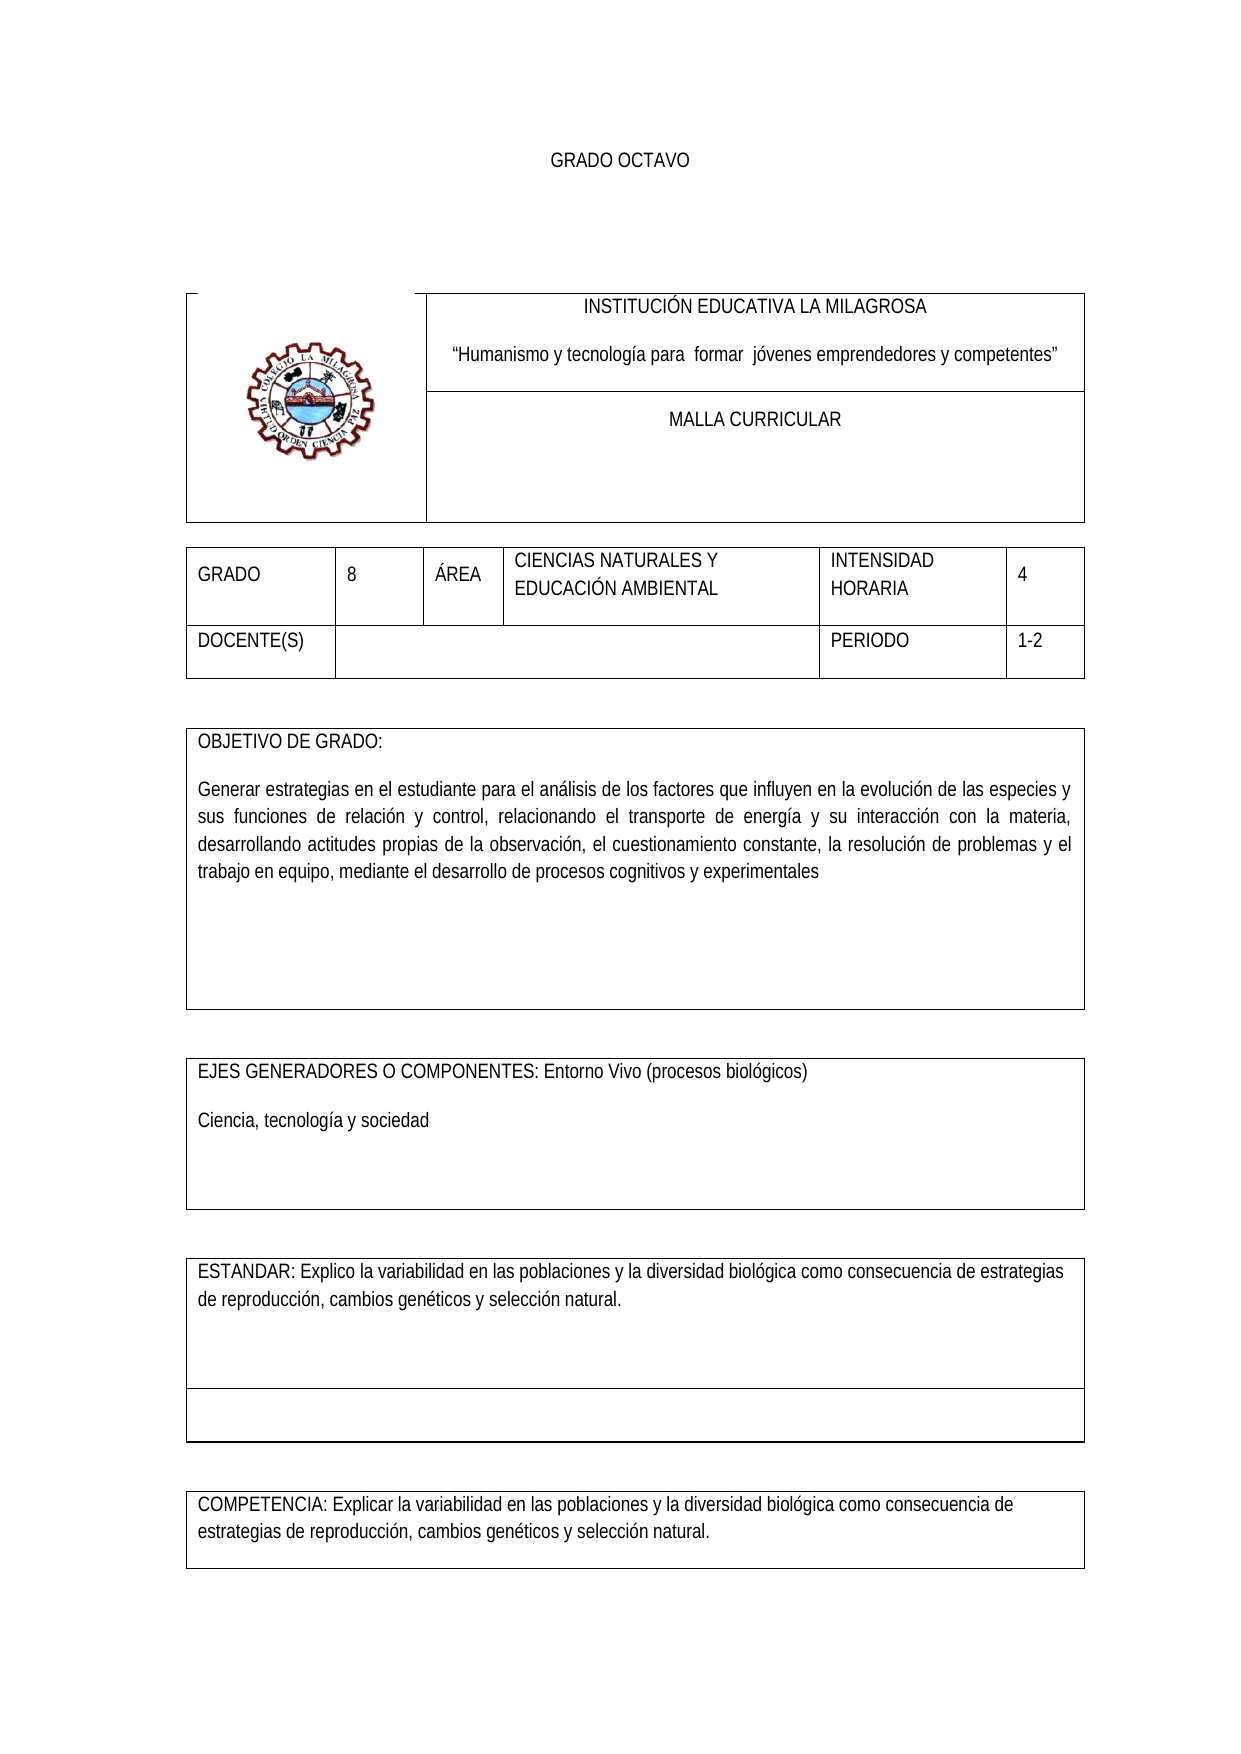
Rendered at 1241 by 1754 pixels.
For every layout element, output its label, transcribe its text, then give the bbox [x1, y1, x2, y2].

table_header EJES GENERADORES O COMPONENTES: Entorno Vivo (procesos biológicos) Ciencia, tecnología y sociedad [187, 1059, 1084, 1209]
table_cell [336, 626, 819, 678]
table_cell MALLA CURRICULAR [427, 392, 1084, 522]
table_header 8 [336, 548, 423, 624]
table_header ESTANDAR: Explico la variabilidad en las poblaciones y la diversidad biológica como consecuencia de estrategias de reproducción, cambios genéticos y selección natural. [187, 1259, 1084, 1388]
table_cell PERIODO [820, 626, 1006, 678]
table_header GRADO [187, 548, 335, 624]
table_header [187, 294, 426, 522]
table_cell DOCENTE(S) [187, 626, 335, 678]
table_header ÁREA [424, 548, 503, 624]
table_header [187, 1492, 1084, 1568]
table_header CIENCIAS NATURALES Y EDUCACIÓN AMBIENTAL [504, 548, 819, 624]
table_header INTENSIDAD HORARIA [820, 548, 1006, 624]
text GRADO OCTAVO [177, 148, 1063, 172]
table_cell 1-2 [1007, 626, 1084, 678]
table_header INSTITUCIÓN EDUCATIVA LA MILAGROSA “Humanismo y tecnología para formar jóvenes emprendedores y competentes” [427, 294, 1084, 391]
picture [197, 293, 415, 498]
table_header OBJETIVO DE GRADO: Generar estrategias en el estudiante para el análisis de los factores que influyen en la evolución de las especies y sus funciones de relación y control, relacionando el transporte de energía y su interacción con la materia, desarrollando actitudes propias de la observación, el cuestionamiento constante, la resolución de problemas y el trabajo en equipo, mediante el desarrollo de procesos cognitivos y experimentales [187, 729, 1084, 1009]
table_header 4 [1007, 548, 1084, 624]
table_cell [187, 1389, 1084, 1441]
